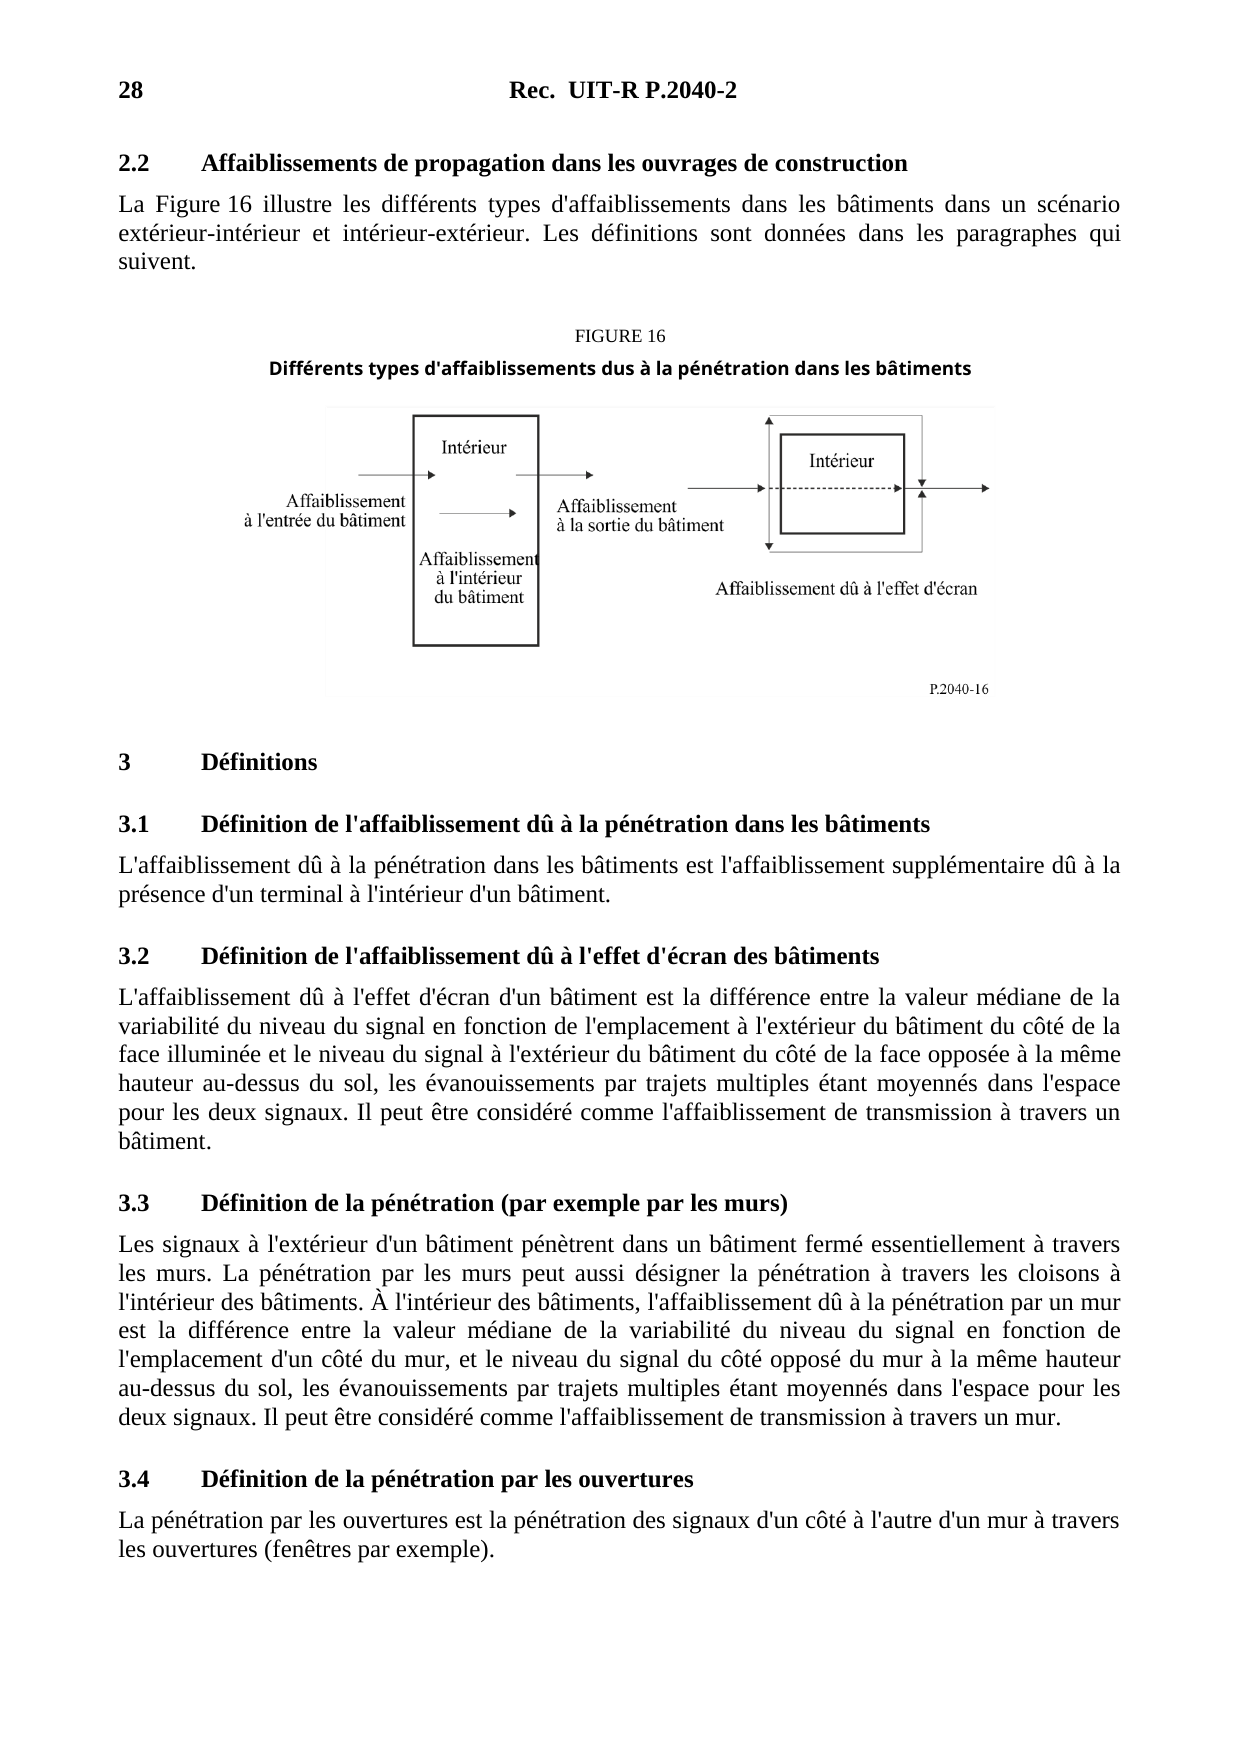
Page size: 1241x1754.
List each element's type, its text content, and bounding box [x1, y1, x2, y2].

subtitle 3 Définitions [118, 747, 1122, 775]
text L'affaiblissement dû à l'effet d'écran d'un bâtiment est la différence entre la valeur médiane de la variabilité du niveau du signal en fonction de l'emplacement à l'extérieur du bâtiment du côté de la face illuminée et le niveau du signal à l'extérieur du bâtiment du côté de la face opposée à la même hauteur au-dessus du sol, les évanouissements par trajets multiples étant moyennés dans l'espace pour les deux signaux. Il peut être considéré comme l'affaiblissement de transmission à travers un bâtiment. [118, 982, 1122, 1154]
subtitle 3.4 Définition de la pénétration par les ouvertures [118, 1464, 1122, 1492]
subtitle 3.1 Définition de l'affaiblissement dû à la pénétration dans les bâtiments [118, 809, 1122, 837]
text L'affaiblissement dû à la pénétration dans les bâtiments est l'affaiblissement supplémentaire dû à la présence d'un terminal à l'intérieur d'un bâtiment. [118, 850, 1122, 907]
text Figure 16 [118, 325, 1122, 347]
text La Figure 16 illustre les différents types d'affaiblissements dans les bâtiments dans un scénario extérieur-intérieur et intérieur-extérieur. Les définitions sont données dans les paragraphes qui suivent. [118, 189, 1122, 275]
subtitle 2.2 Affaiblissements de propagation dans les ouvrages de construction [118, 148, 1122, 176]
subtitle 3.3 Définition de la pénétration (par exemple par les murs) [118, 1188, 1122, 1217]
picture [244, 405, 996, 697]
title Différents types d'affaiblissements dus à la pénétration dans les bâtiments [118, 355, 1122, 381]
text La pénétration par les ouvertures est la pénétration des signaux d'un côté à l'autre d'un mur à travers les ouvertures (fenêtres par exemple). [118, 1505, 1122, 1562]
text Les signaux à l'extérieur d'un bâtiment pénètrent dans un bâtiment fermé essentiellement à travers les murs. La pénétration par les murs peut aussi désigner la pénétration à travers les cloisons à l'intérieur des bâtiments. À l'intérieur des bâtiments, l'affaiblissement dû à la pénétration par un mur est la différence entre la valeur médiane de la variabilité du niveau du signal en fonction de l'emplacement d'un côté du mur, et le niveau du signal du côté opposé du mur à la même hauteur au-dessus du sol, les évanouissements par trajets multiples étant moyennés dans l'espace pour les deux signaux. Il peut être considéré comme l'affaiblissement de transmission à travers un mur. [118, 1229, 1122, 1430]
subtitle 3.2 Définition de l'affaiblissement dû à l'effet d'écran des bâtiments [118, 941, 1122, 969]
